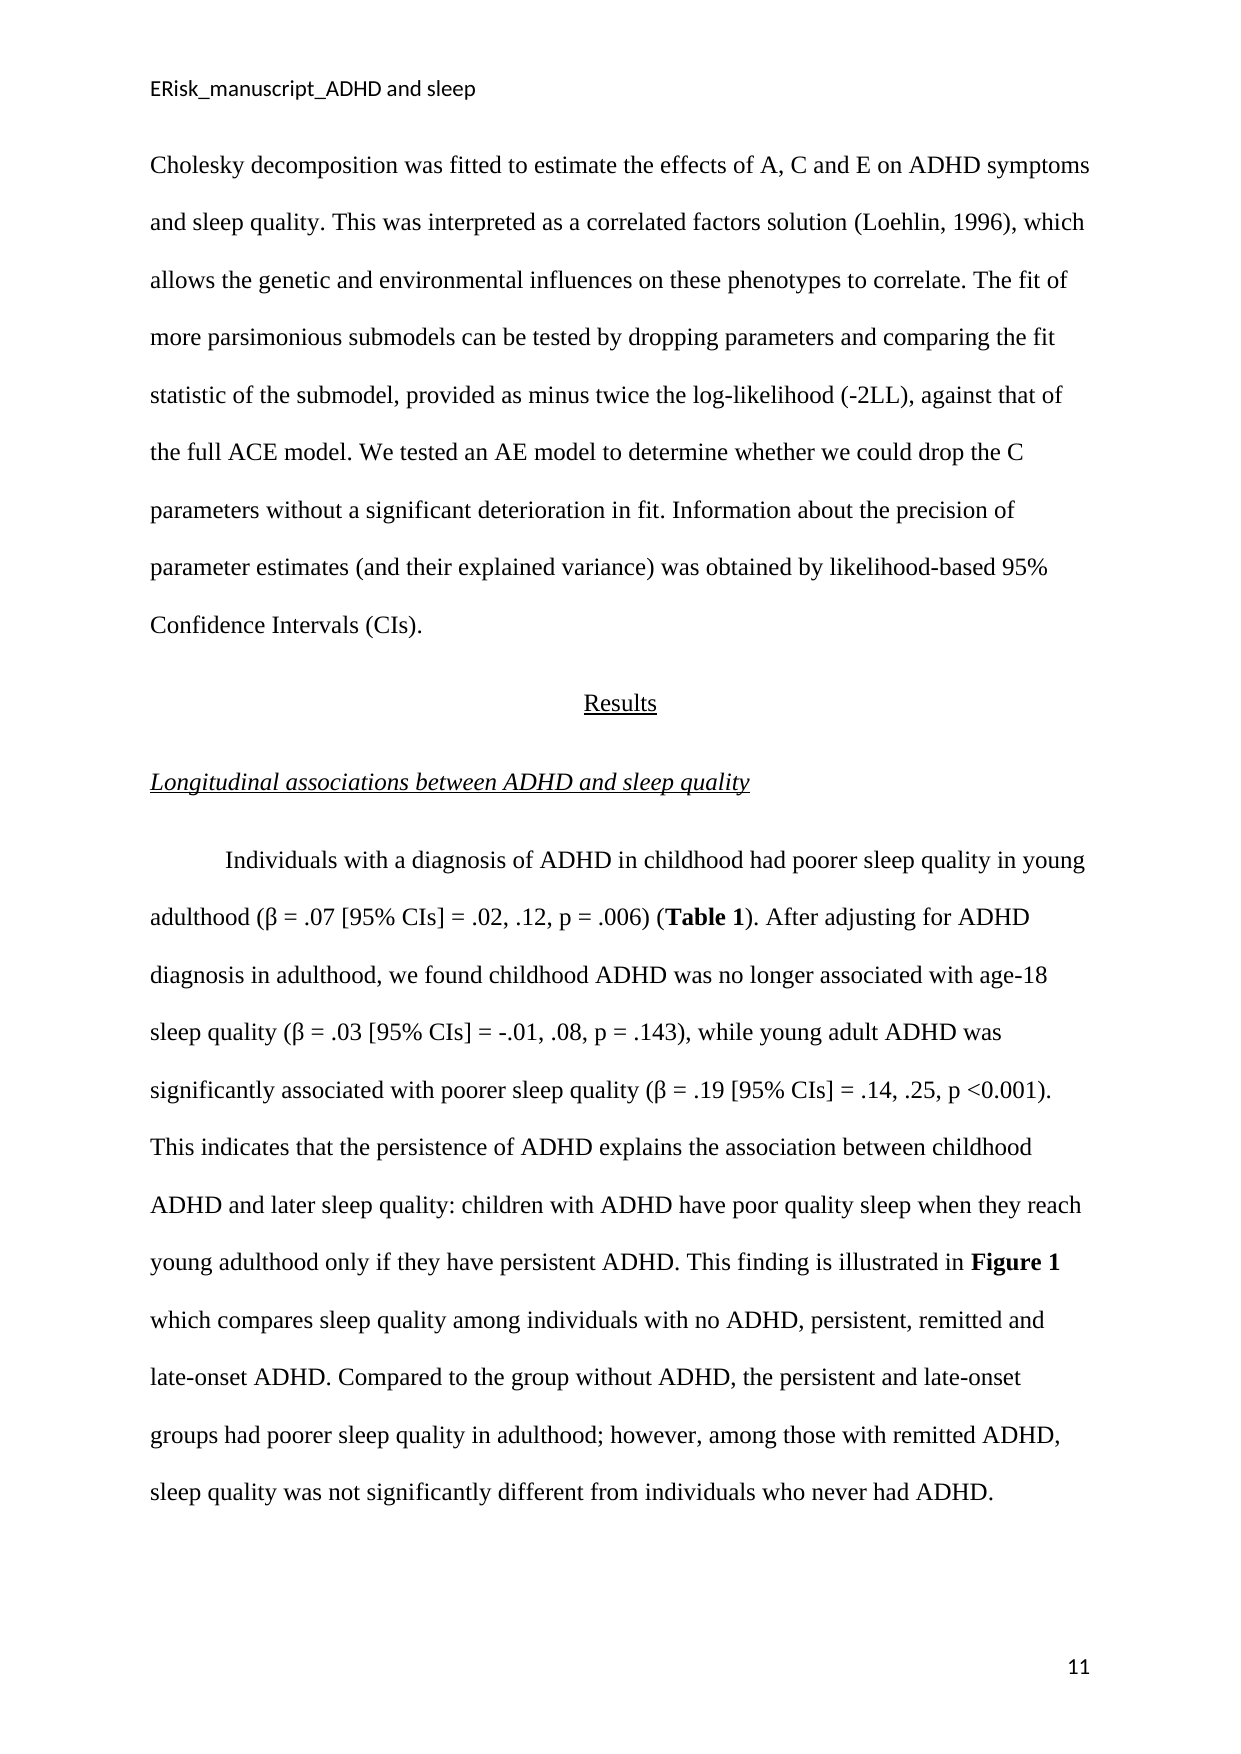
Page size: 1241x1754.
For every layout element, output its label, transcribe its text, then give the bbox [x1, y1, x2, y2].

text Individuals with a diagnosis of ADHD in childhood had poorer sleep quality in young adulthood (β = .07 [95% CIs] = .02, .12, p = .006) (Table 1). After adjusting for ADHD diagnosis in adulthood, we found childhood ADHD was no longer associated with age-18 sleep quality (β = .03 [95% CIs] = -.01, .08, p = .143), while young adult ADHD was significantly associated with poorer sleep quality (β = .19 [95% CIs] = .14, .25, p <0.001). This indicates that the persistence of ADHD explains the association between childhood ADHD and later sleep quality: children with ADHD have poor quality sleep when they reach young adulthood only if they have persistent ADHD. This finding is illustrated in Figure 1 which compares sleep quality among individuals with no ADHD, persistent, remitted and late-onset ADHD. Compared to the group without ADHD, the persistent and late-onset groups had poorer sleep quality in adulthood; however, among those with remitted ADHD, sleep quality was not significantly different from individuals who never had ADHD. [150, 845, 1090, 1506]
text Longitudinal associations between ADHD and sleep quality [150, 767, 1090, 795]
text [150, 150, 1090, 639]
text Results [150, 688, 1090, 717]
